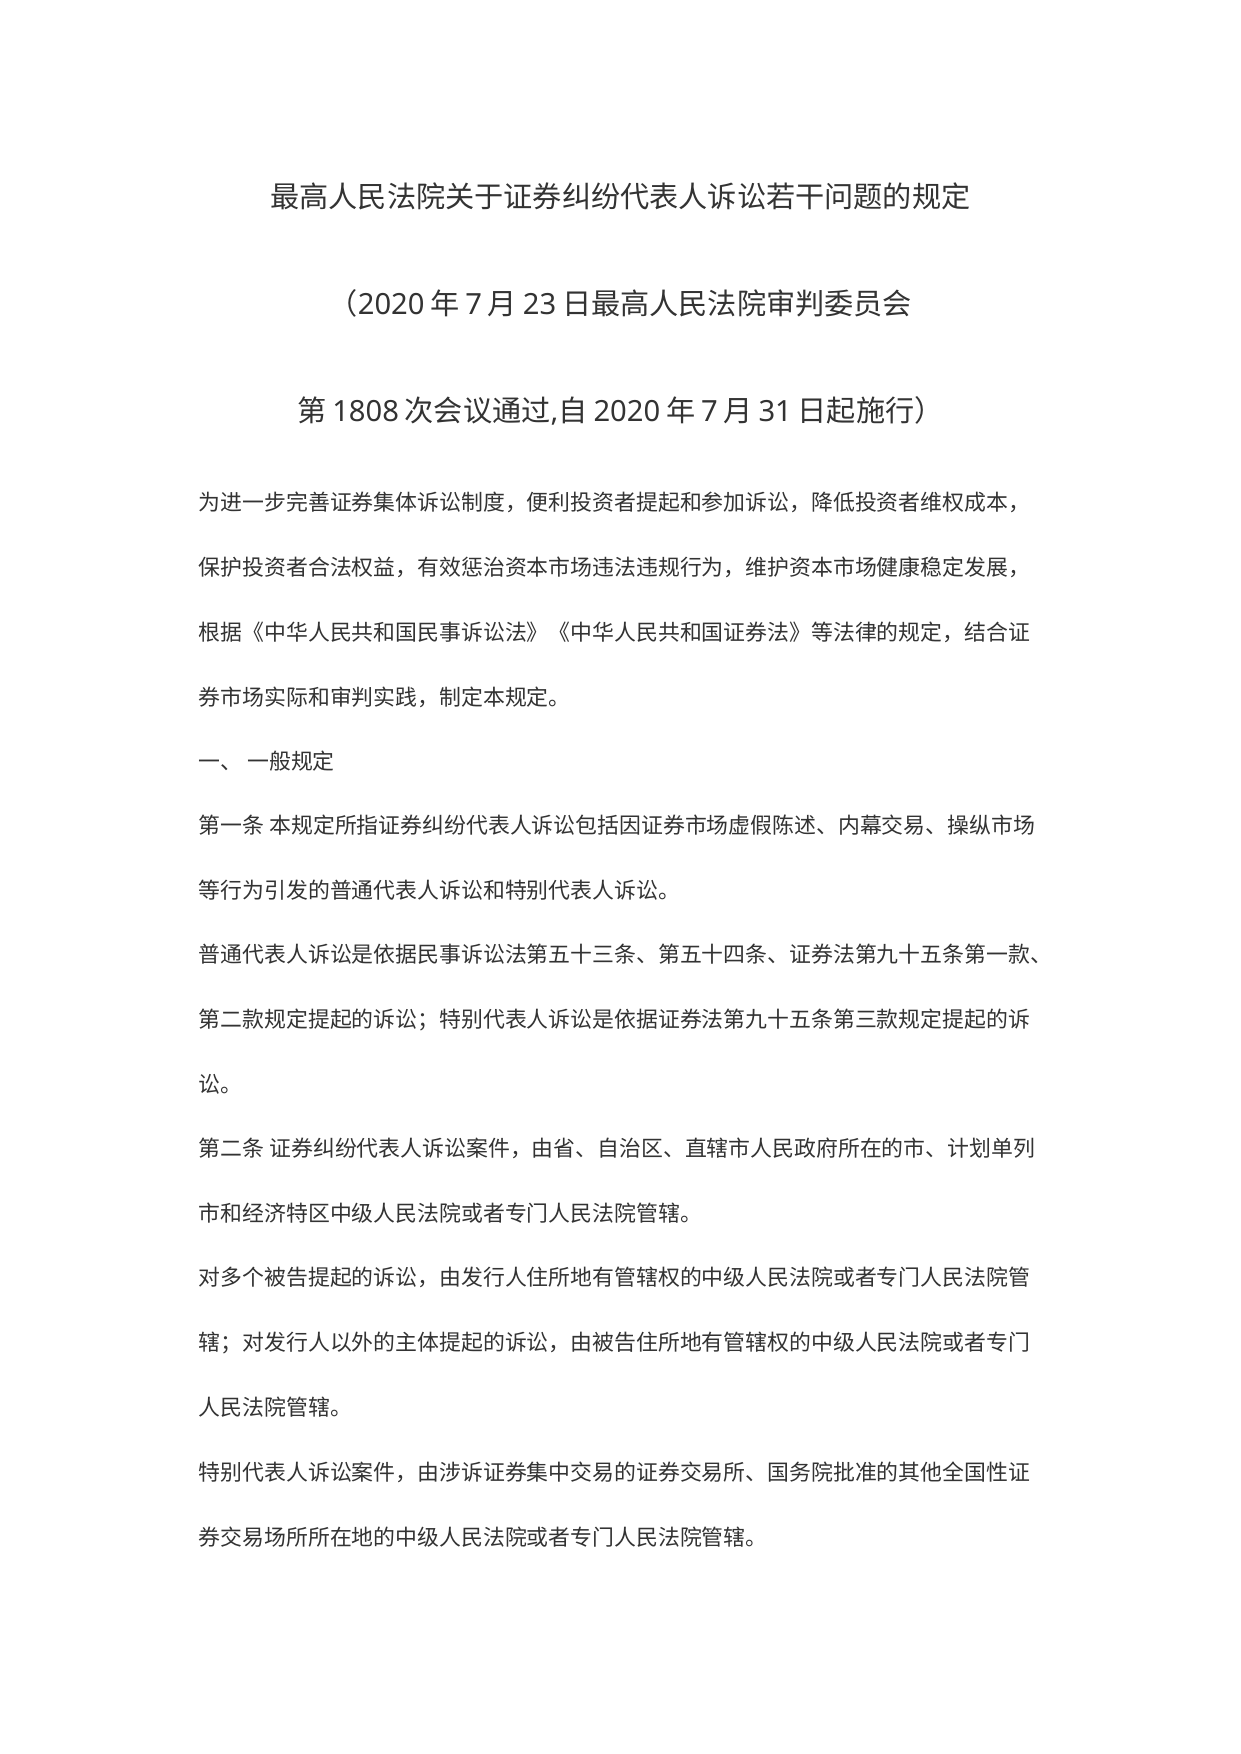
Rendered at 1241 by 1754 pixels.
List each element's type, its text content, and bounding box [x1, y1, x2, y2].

text （2020年7月23日最高人民法院审判委员会 [198, 269, 1042, 334]
text 第一条 本规定所指证券纠纷代表人诉讼包括因证券市场虚假陈述、内幕交易、操纵市场等行为引发的普通代表人诉讼和特别代表人诉讼。 [198, 807, 1042, 905]
text 一、 一般规定 [198, 743, 1042, 776]
text 特别代表人诉讼案件，由涉诉证券集中交易的证券交易所、国务院批准的其他全国性证券交易场所所在地的中级人民法院或者专门人民法院管辖。 [198, 1454, 1042, 1552]
text 普通代表人诉讼是依据民事诉讼法第五十三条、第五十四条、证券法第九十五条第一款、第二款规定提起的诉讼；特别代表人诉讼是依据证券法第九十五条第三款规定提起的诉讼。 [198, 937, 1042, 1099]
text 第1808次会议通过,自2020年7月31日起施行） [198, 377, 1042, 442]
text 最高人民法院关于证券纠纷代表人诉讼若干问题的规定 [198, 162, 1042, 227]
text 为进一步完善证券集体诉讼制度，便利投资者提起和参加诉讼，降低投资者维权成本，保护投资者合法权益，有效惩治资本市场违法违规行为，维护资本市场健康稳定发展，根据《中华人民共和国民事诉讼法》《中华人民共和国证券法》等法律的规定，结合证券市场实际和审判实践，制定本规定。 [198, 484, 1042, 712]
text 对多个被告提起的诉讼，由发行人住所地有管辖权的中级人民法院或者专门人民法院管辖；对发行人以外的主体提起的诉讼，由被告住所地有管辖权的中级人民法院或者专门人民法院管辖。 [198, 1260, 1042, 1422]
text 第二条 证券纠纷代表人诉讼案件，由省、自治区、直辖市人民政府所在的市、计划单列市和经济特区中级人民法院或者专门人民法院管辖。 [198, 1131, 1042, 1228]
